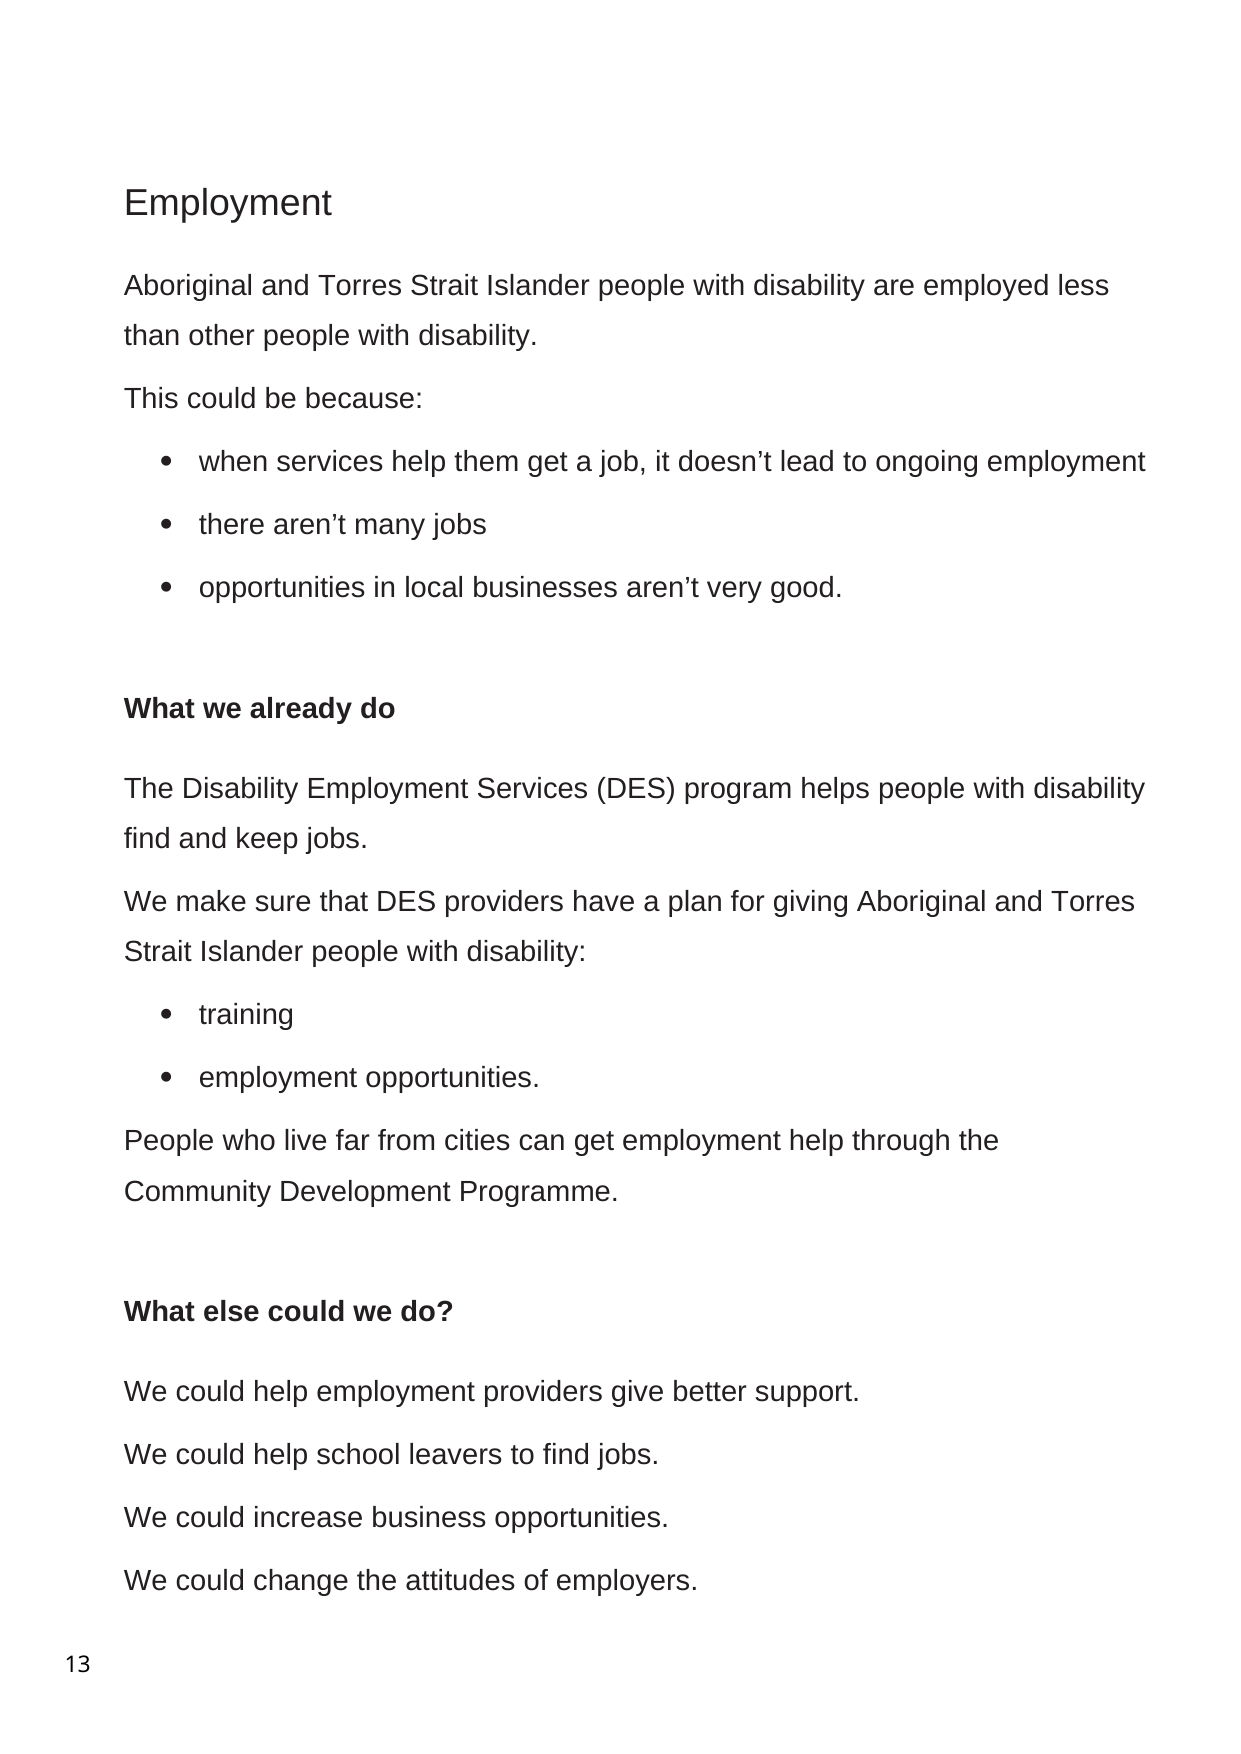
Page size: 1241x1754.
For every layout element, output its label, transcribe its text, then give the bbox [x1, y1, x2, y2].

text We could help school leavers to find jobs. [123, 1437, 1153, 1470]
text The Disability Employment Services (DES) program helps people with disability find and keep jobs. [123, 771, 1153, 855]
list opportunities in local businesses aren’t very good. [161, 570, 1153, 604]
text We could change the attitudes of employers. [123, 1562, 1153, 1596]
list when services help them get a job, it doesn’t lead to ongoing employment [161, 444, 1153, 478]
list employment opportunities. [161, 1060, 1153, 1094]
text We could increase business opportunities. [123, 1500, 1153, 1533]
text This could be because: [123, 381, 1153, 415]
text We could help employment providers give better support. [123, 1374, 1153, 1408]
text Aboriginal and Torres Strait Islander people with disability are employed less than other people with disability. [123, 268, 1153, 352]
subtitle Employment [123, 156, 1153, 231]
subtitle What else could we do? [123, 1262, 1153, 1337]
subtitle What we already do [123, 658, 1153, 733]
list there aren’t many jobs [161, 507, 1153, 541]
list training [161, 997, 1153, 1031]
text We make sure that DES providers have a plan for giving Aboriginal and Torres Strait Islander people with disability: [123, 884, 1153, 968]
text People who live far from cities can get employment help through the Community Development Programme. [123, 1123, 1153, 1207]
